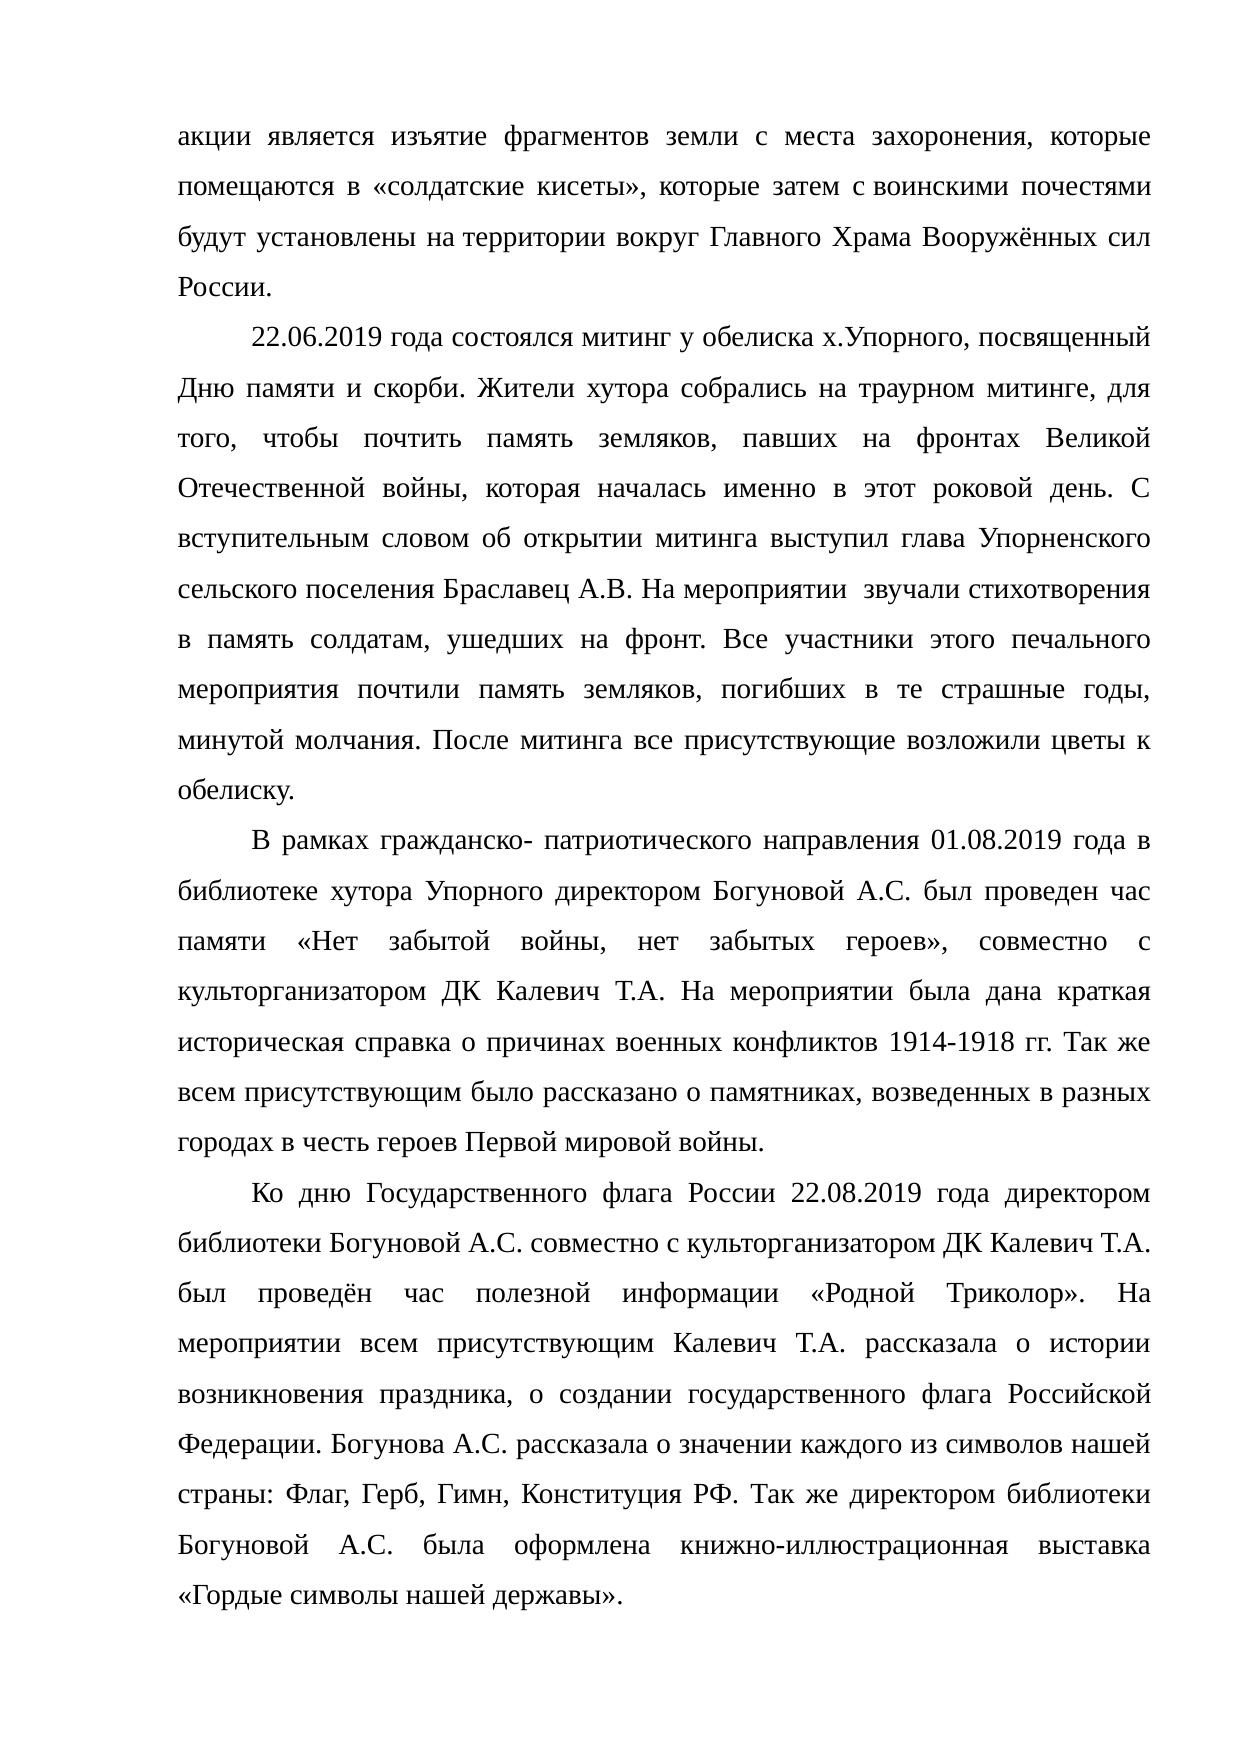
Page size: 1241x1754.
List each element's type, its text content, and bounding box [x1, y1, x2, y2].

text В рамках гражданско- патриотического направления 01.08.2019 года в библиотеке хутора Упорного директором Богуновой А.С. был проведен час памяти «Нет забытой войны, нет забытых героев», совместно с культорганизатором ДК Калевич Т.А. На мероприятии была дана краткая историческая справка о причинах военных конфликтов 1914-1918 гг. Так же всем присутствующим было рассказано о памятниках, возведенных в разных городах в честь героев Первой мировой войны. [177, 822, 1152, 1158]
text Ко дню Государственного флага России 22.08.2019 года директором библиотеки Богуновой А.С. совместно с культорганизатором ДК Калевич Т.А. был проведён час полезной информации «Родной Триколор». На мероприятии всем присутствующим Калевич Т.А. рассказала о истории возникновения праздника, о создании государственного флага Российской Федерации. Богунова А.С. рассказала о значении каждого из символов нашей страны: Флаг, Герб, Гимн, Конституция РФ. Так же директором библиотеки Богуновой А.С. была оформлена книжно-иллюстрационная выставка «Гордые символы нашей державы». [177, 1175, 1152, 1611]
text 22.06.2019 года состоялся митинг у обелиска х.Упорного, посвященный Дню памяти и скорби. Жители хутора собрались на траурном митинге, для того, чтобы почтить память земляков, павших на фронтах Великой Отечественной войны, которая началась именно в этот роковой день. С вступительным словом об открытии митинга выступил глава Упорненского сельского поселения Браславец А.В. На мероприятии звучали стихотворения в память солдатам, ушедших на фронт. Все участники этого печального мероприятия почтили память земляков, погибших в те страшные годы, минутой молчания. После митинга все присутствующие возложили цветы к обелиску. [177, 319, 1152, 806]
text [177, 118, 1152, 303]
